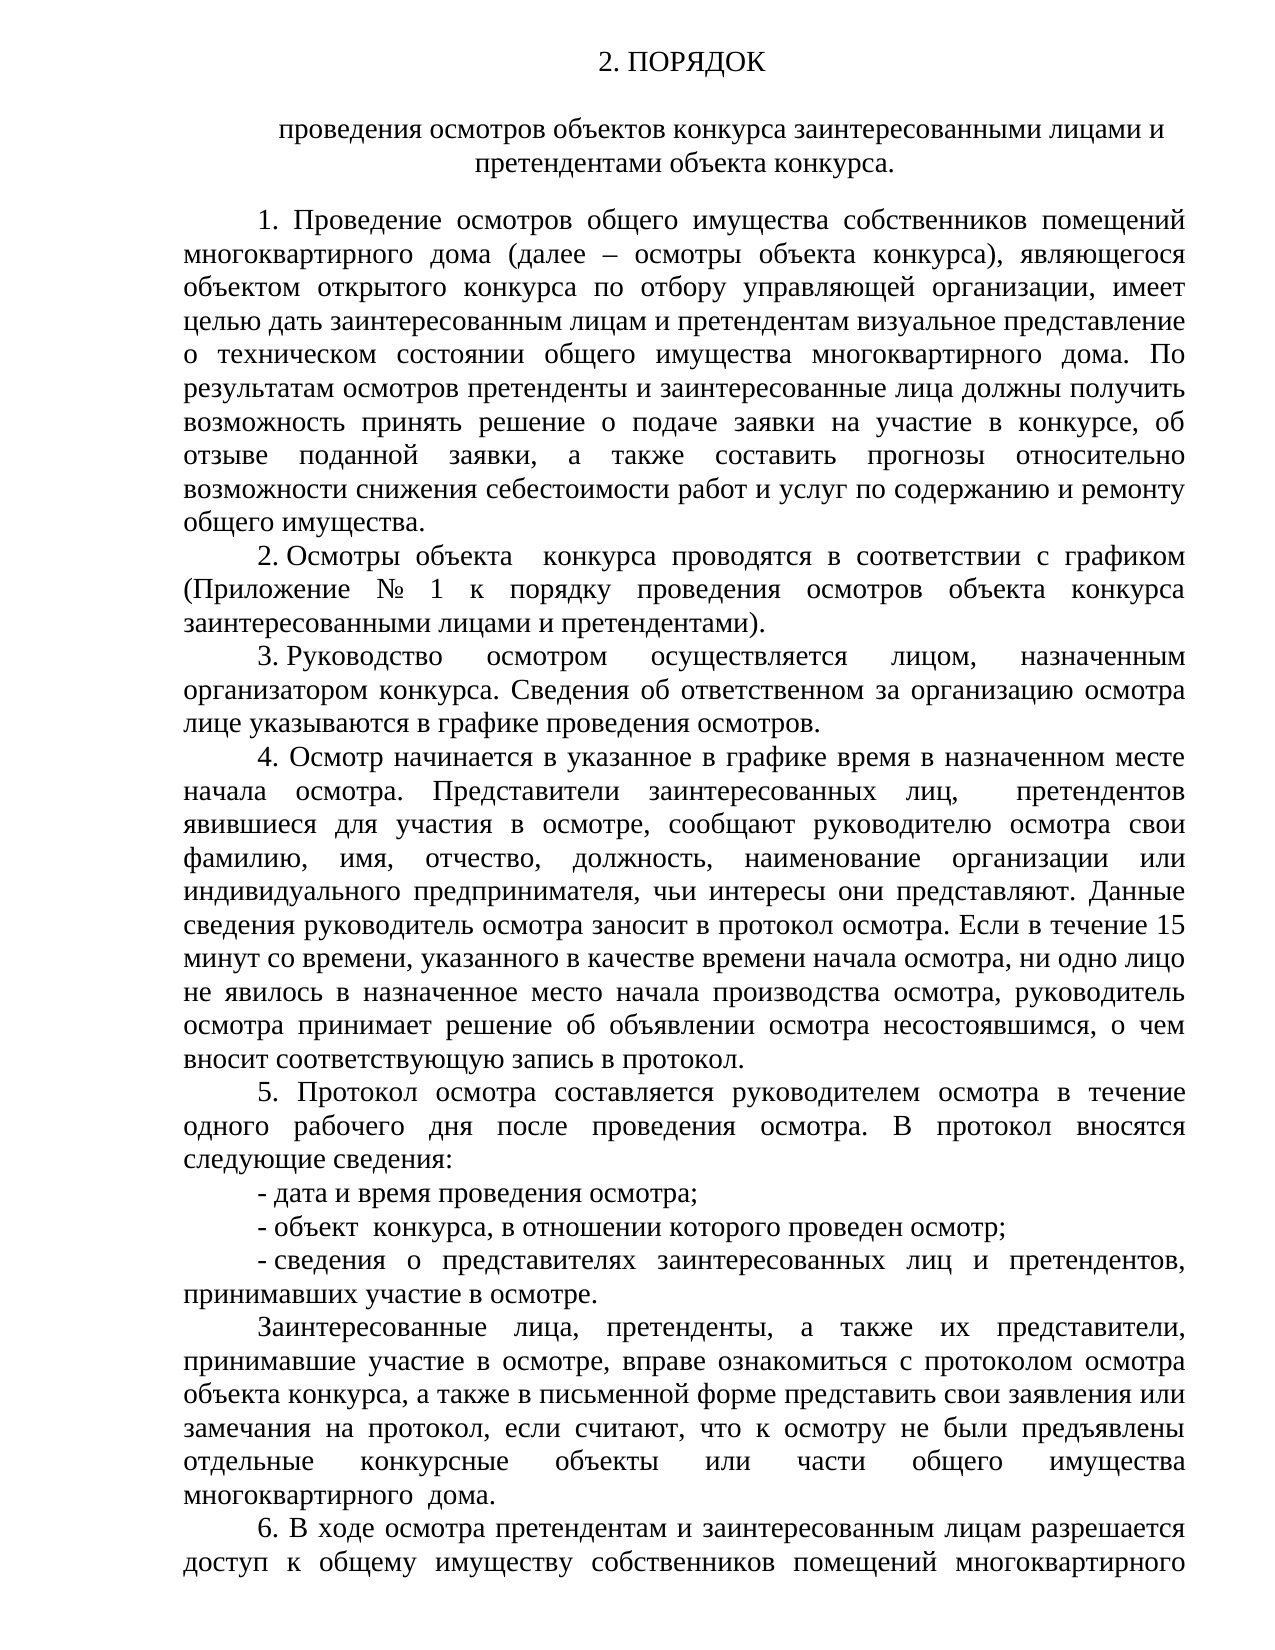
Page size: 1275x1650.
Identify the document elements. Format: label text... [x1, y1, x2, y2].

text 2..Осмотры объекта конкурса проводятся в соответствии с графиком (Приложение № 1 к порядку проведения осмотров объекта конкурса заинтересованными лицами и претендентами). [183, 538, 1186, 638]
text 3..Руководство осмотром осуществляется лицом, назначенным организатором конкурса. Сведения об ответственном за организацию осмотра лице указываются в графике проведения осмотров. [183, 638, 1186, 739]
text - дата и время проведения осмотра; [183, 1175, 1186, 1209]
text Заинтересованные лица, претенденты, а также их представители, принимавшие участие в осмотре, вправе ознакомиться с протоколом осмотра объекта конкурса, а также в письменной форме представить свои заявления или замечания на протокол, если считают, что к осмотру не были предъявлены отдельные конкурсные объекты или части общего имущества многоквартирного дома. [183, 1309, 1186, 1511]
text 4. Осмотр начинается в указанное в графике время в назначенном месте начала осмотра. Представители заинтересованных лиц, претендентов явившиеся для участия в осмотре, сообщают руководителю осмотра свои фамилию, имя, отчество, должность, наименование организации или индивидуального предпринимателя, чьи интересы они представляют. Данные сведения руководитель осмотра заносит в протокол осмотра. Если в течение 15 минут со времени, указанного в качестве времени начала осмотра, ни одно лицо не явилось в назначенное место начала производства осмотра, руководитель осмотра принимает решение об объявлении осмотра несостоявшимся, о чем вносит соответствующую запись в протокол. [183, 739, 1186, 1074]
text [183, 1511, 1186, 1578]
text проведения осмотров объектов конкурса заинтересованными лицами и претендентами объекта конкурса. [183, 111, 1186, 178]
text -.сведения о представителях заинтересованных лиц и претендентов, принимавших участие в осмотре. [183, 1242, 1186, 1309]
text 1. Проведение осмотров общего имущества собственников помещений многоквартирного дома (далее – осмотры объекта конкурса), являющегося объектом открытого конкурса по отбору управляющей организации, имеет целью дать заинтересованным лицам и претендентам визуальное представление о техническом состоянии общего имущества многоквартирного дома. По результатам осмотров претенденты и заинтересованные лица должны получить возможность принять решение о подаче заявки на участие в конкурсе, об отзыве поданной заявки, а также составить прогнозы относительно возможности снижения себестоимости работ и услуг по содержанию и ремонту общего имущества. [183, 202, 1186, 538]
text 2. ПОРЯДОК [177, 44, 1186, 78]
text 5. Протокол осмотра составляется руководителем осмотра в течение одного рабочего дня после проведения осмотра. В протокол вносятся следующие сведения: [183, 1074, 1186, 1175]
text - объект конкурса, в отношении которого проведен осмотр; [183, 1209, 1186, 1242]
